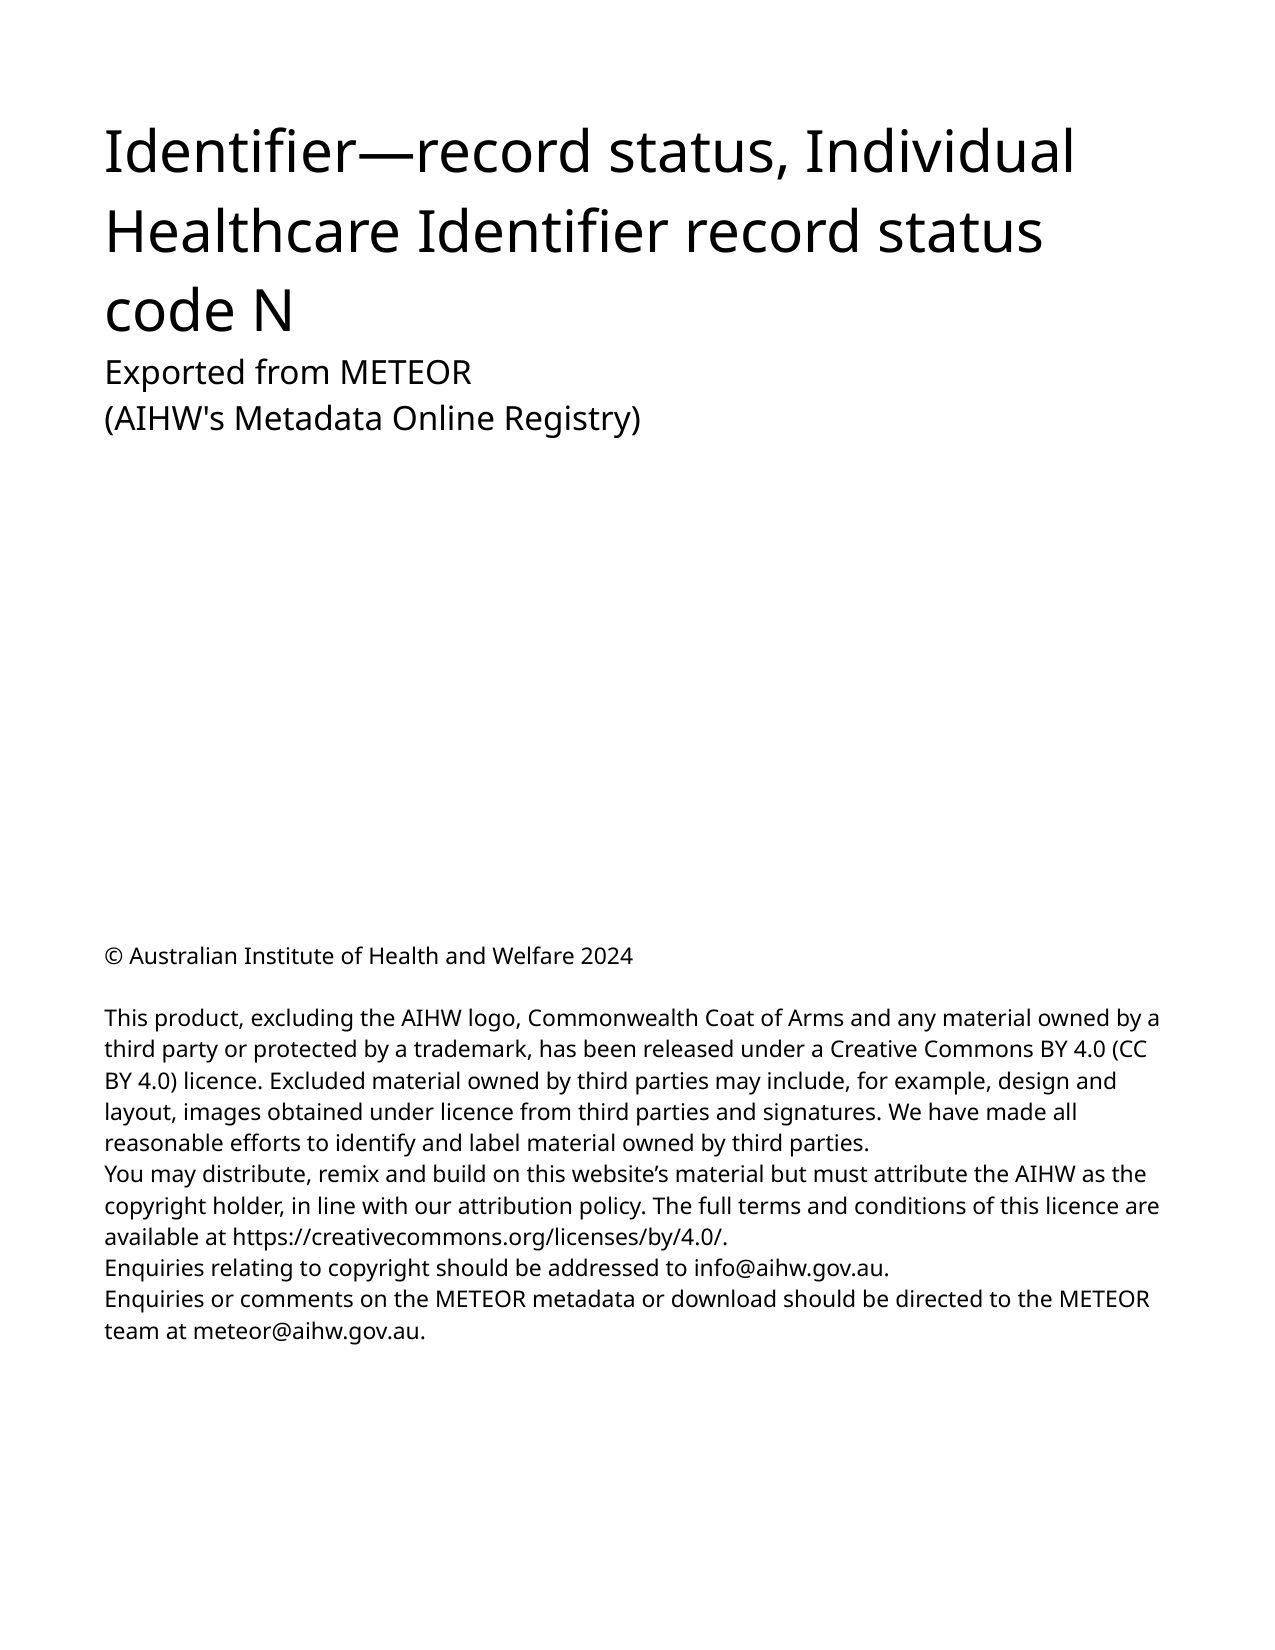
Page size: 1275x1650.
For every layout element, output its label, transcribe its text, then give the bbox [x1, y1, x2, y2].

text This product, excluding the AIHW logo, Commonwealth Coat of Arms and any material owned by a third party or protected by a trademark, has been released under a Creative Commons BY 4.0 (CC BY 4.0) licence. Excluded material owned by third parties may include, for example, design and layout, images obtained under licence from third parties and signatures. We have made all reasonable efforts to identify and label material owned by third parties. [104, 1002, 1171, 1158]
text © Australian Institute of Health and Welfare 2024 [104, 940, 1171, 971]
subtitle (AIHW's Metadata Online Registry) [104, 394, 1171, 440]
title Identifier—record status, Individual Healthcare Identifier record status code N [104, 110, 1171, 349]
text Enquiries or comments on the METEOR metadata or download should be directed to the METEOR team at meteor@aihw.gov.au. [104, 1283, 1171, 1346]
subtitle Exported from METEOR [104, 349, 1171, 394]
text You may distribute, remix and build on this website’s material but must attribute the AIHW as the copyright holder, in line with our attribution policy. The full terms and conditions of this licence are available at https://creativecommons.org/licenses/by/4.0/. [104, 1158, 1171, 1252]
text Enquiries relating to copyright should be addressed to info@aihw.gov.au. [104, 1252, 1171, 1283]
